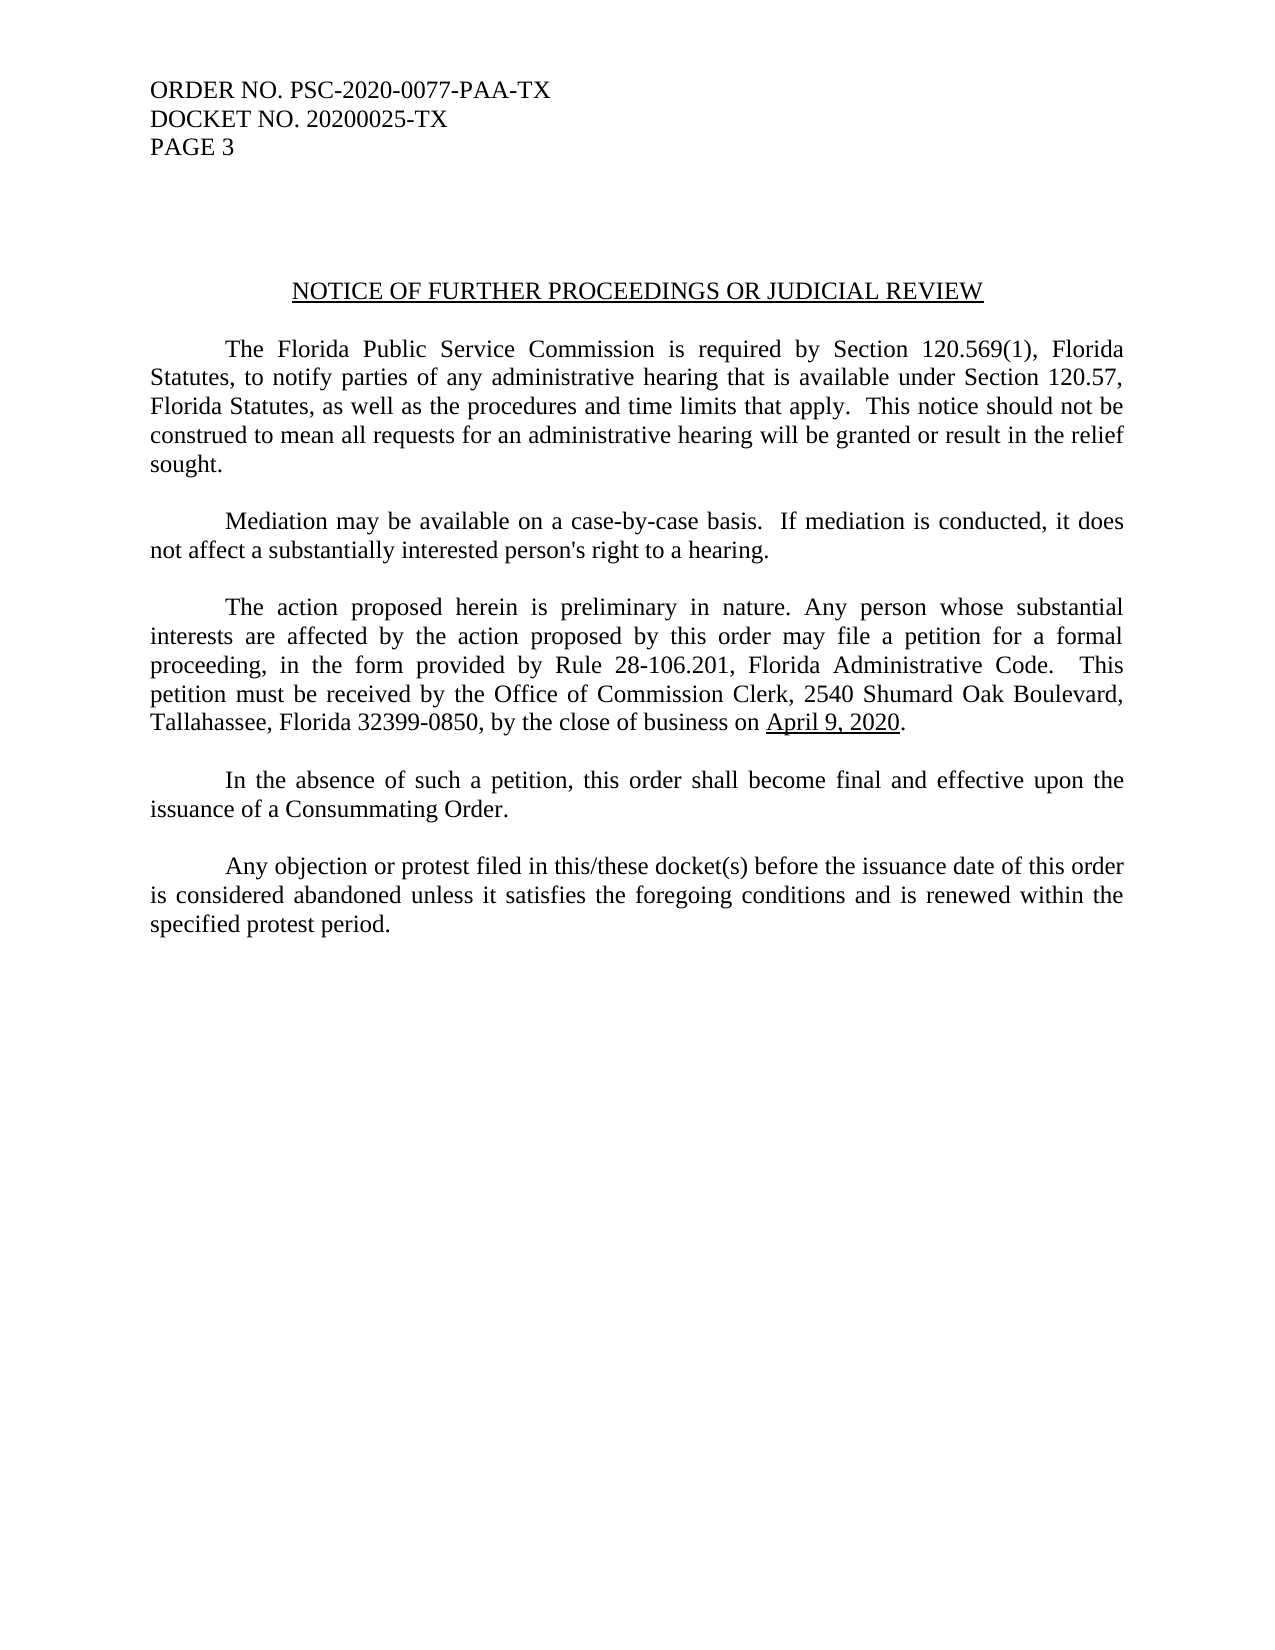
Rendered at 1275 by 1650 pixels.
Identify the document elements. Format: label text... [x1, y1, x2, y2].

text In the absence of such a petition, this order shall become final and effective upon the issuance of a Consummating Order. [150, 765, 1125, 822]
text Mediation may be available on a case-by-case basis. If mediation is conducted, it does not affect a substantially interested person's right to a hearing. [150, 506, 1125, 564]
text The Florida Public Service Commission is required by Section 120.569(1), Florida Statutes, to notify parties of any administrative hearing that is available under Section 120.57, Florida Statutes, as well as the procedures and time limits that apply. This notice should not be construed to mean all requests for an administrative hearing will be granted or result in the relief sought. [150, 334, 1125, 477]
text Any objection or protest filed in this/these docket(s) before the issuance date of this order is considered abandoned unless it satisfies the foregoing conditions and is renewed within the specified protest period. [150, 851, 1125, 937]
text NOTICE OF FURTHER PROCEEDINGS OR JUDICIAL REVIEW [150, 276, 1125, 305]
text The action proposed herein is preliminary in nature. Any person whose substantial interests are affected by the action proposed by this order may file a petition for a formal proceeding, in the form provided by Rule 28-106.201, Florida Administrative Code. This petition must be received by the Office of Commission Clerk, 2540 Shumard Oak Boulevard, Tallahassee, Florida 32399-0850, by the close of business on April 9, 2020. [150, 592, 1125, 736]
